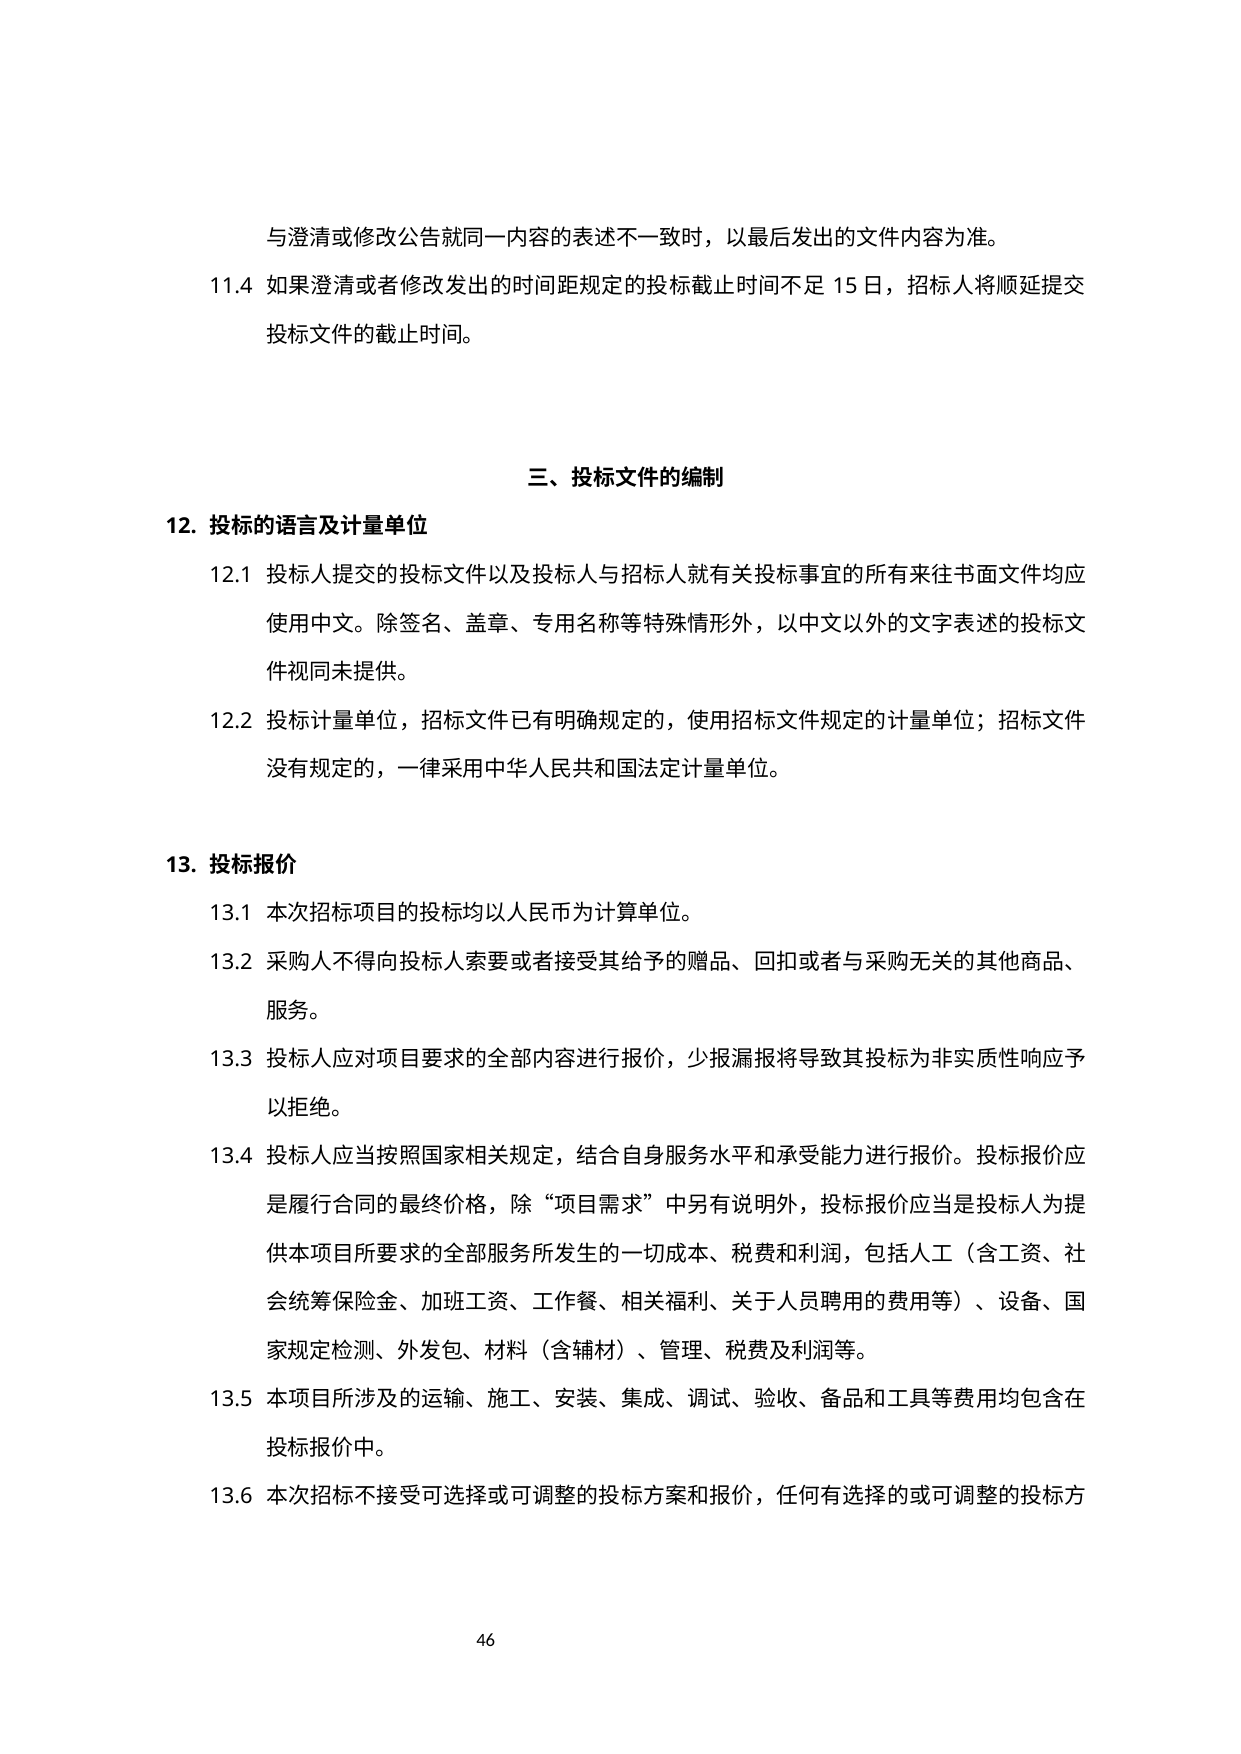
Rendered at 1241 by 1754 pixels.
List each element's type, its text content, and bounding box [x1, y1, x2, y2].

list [209, 219, 1087, 252]
list 投标人提交的投标文件以及投标人与招标人就有关投标事宜的所有来往书面文件均应使用中文。除签名、盖章、专用名称等特殊情形外，以中文以外的文字表述的投标文件视同未提供。 [209, 556, 1087, 686]
list 采购人不得向投标人索要或者接受其给予的赠品、回扣或者与采购无关的其他商品、服务。 [209, 943, 1087, 1025]
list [209, 1478, 1087, 1511]
list 本项目所涉及的运输、施工、安装、集成、调试、验收、备品和工具等费用均包含在投标报价中。 [209, 1381, 1087, 1462]
list 投标报价 [165, 847, 1087, 879]
list 投标人应对项目要求的全部内容进行报价，少报漏报将导致其投标为非实质性响应予以拒绝。 [209, 1041, 1087, 1122]
list 如果澄清或者修改发出的时间距规定的投标截止时间不足15日，招标人将顺延提交投标文件的截止时间。 [209, 268, 1087, 349]
list 投标人应当按照国家相关规定，结合自身服务水平和承受能力进行报价。投标报价应是履行合同的最终价格，除“项目需求”中另有说明外，投标报价应当是投标人为提供本项目所要求的全部服务所发生的一切成本、税费和利润，包括人工（含工资、社会统筹保险金、加班工资、工作餐、相关福利、关于人员聘用的费用等）、设备、国家规定检测、外发包、材料（含辅材）、管理、税费及利润等。 [209, 1138, 1087, 1365]
list 本次招标项目的投标均以人民币为计算单位。 [209, 895, 1087, 928]
text 三、投标文件的编制 [165, 460, 1087, 492]
list 投标计量单位，招标文件已有明确规定的，使用招标文件规定的计量单位；招标文件没有规定的，一律采用中华人民共和国法定计量单位。 [209, 702, 1087, 783]
list 投标的语言及计量单位 [165, 508, 1087, 541]
